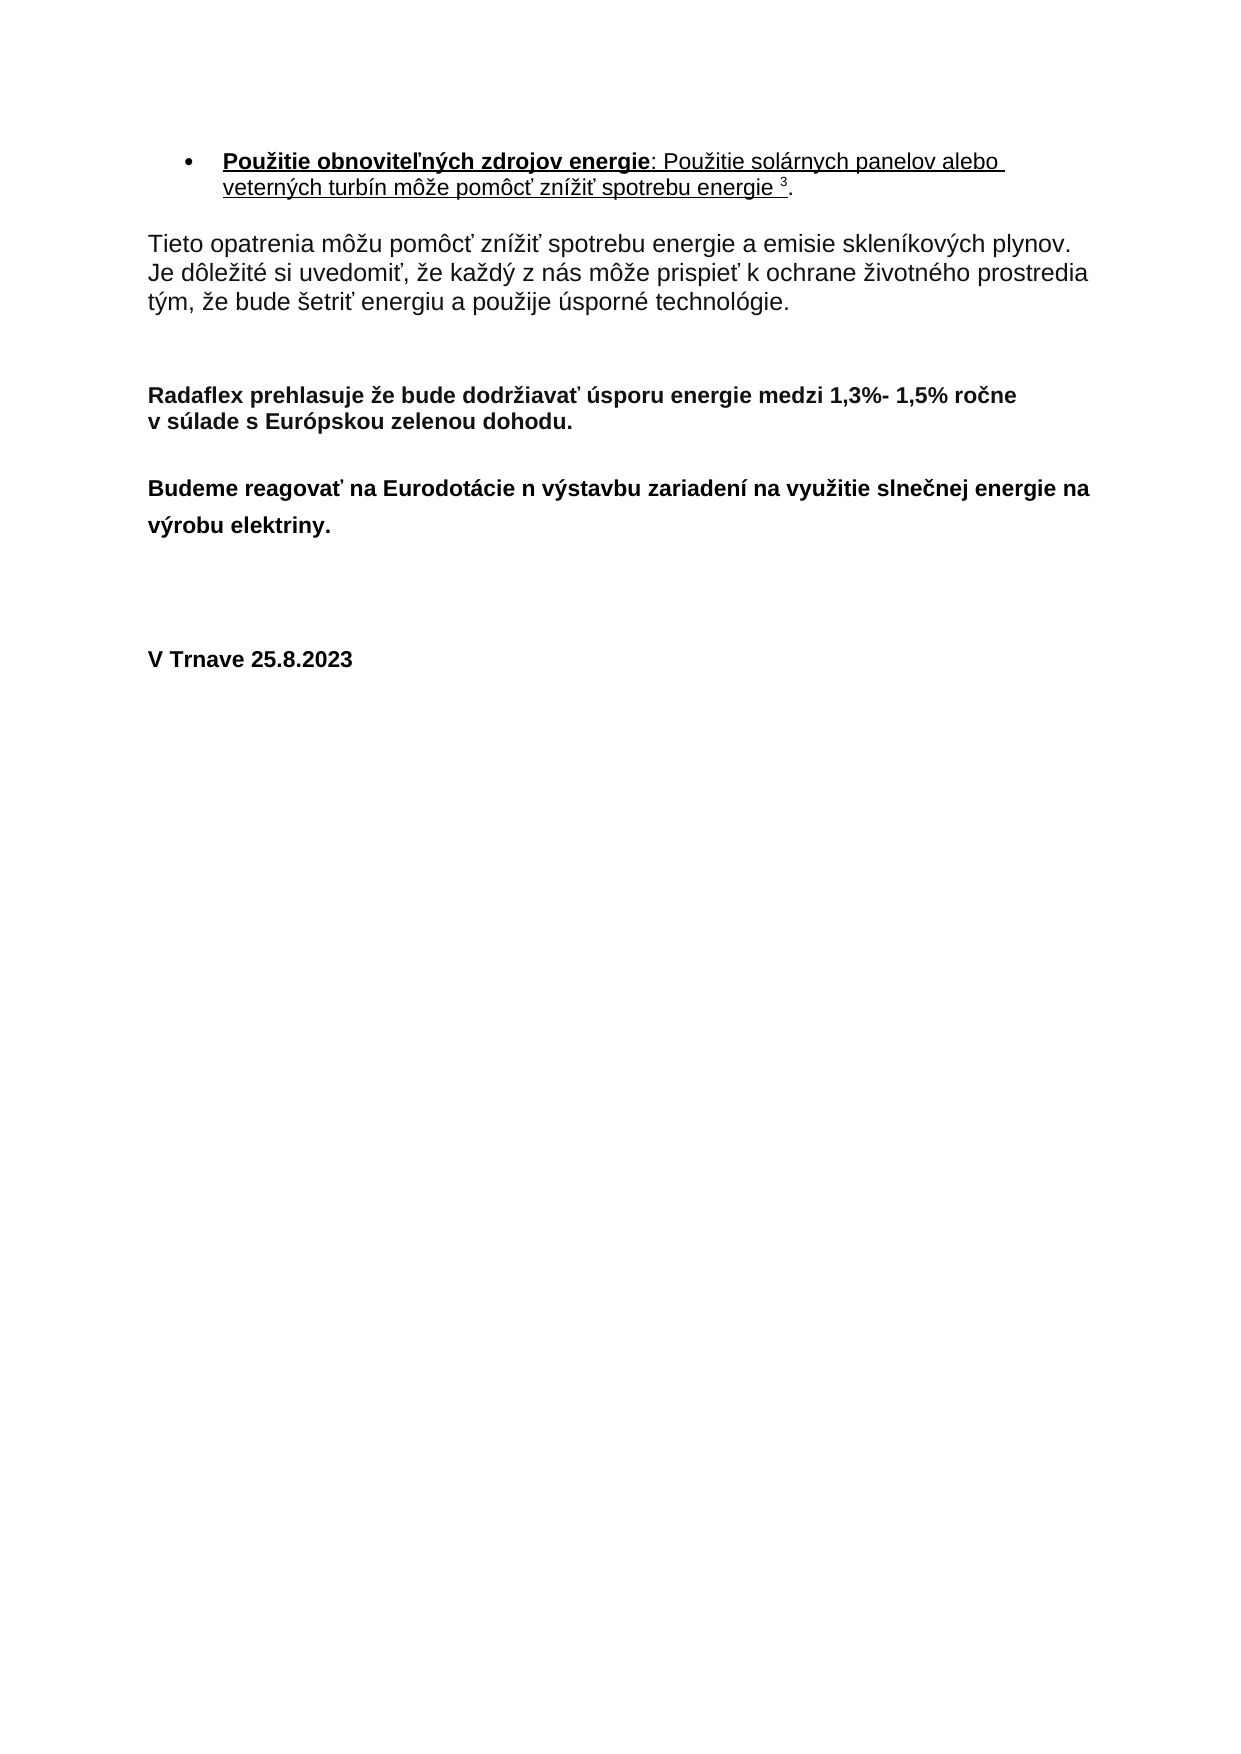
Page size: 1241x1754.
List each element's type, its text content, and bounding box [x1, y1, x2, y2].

text Budeme reagovať na Eurodotácie n výstavbu zariadení na využitie slnečnej energie na výrobu elektriny. [148, 464, 1093, 539]
text Tieto opatrenia môžu pomôcť znížiť spotrebu energie a emisie skleníkových plynov. Je dôležité si uvedomiť, že každý z nás môže prispieť k ochrane životného prostredia tým, že bude šetriť energiu a použije úsporné technológie. [148, 229, 1093, 316]
text V Trnave 25.8.2023 [148, 635, 1093, 672]
list Použitie obnoviteľných zdrojov energie: Použitie solárnych panelov alebo veterných turbín môže pomôcť znížiť spotrebu energie 3. [185, 148, 1093, 200]
text Radaflex prehlasuje že bude dodržiavať úsporu energie medzi 1,3%- 1,5% ročne v súlade s Európskou zelenou dohodu. [148, 382, 1093, 435]
